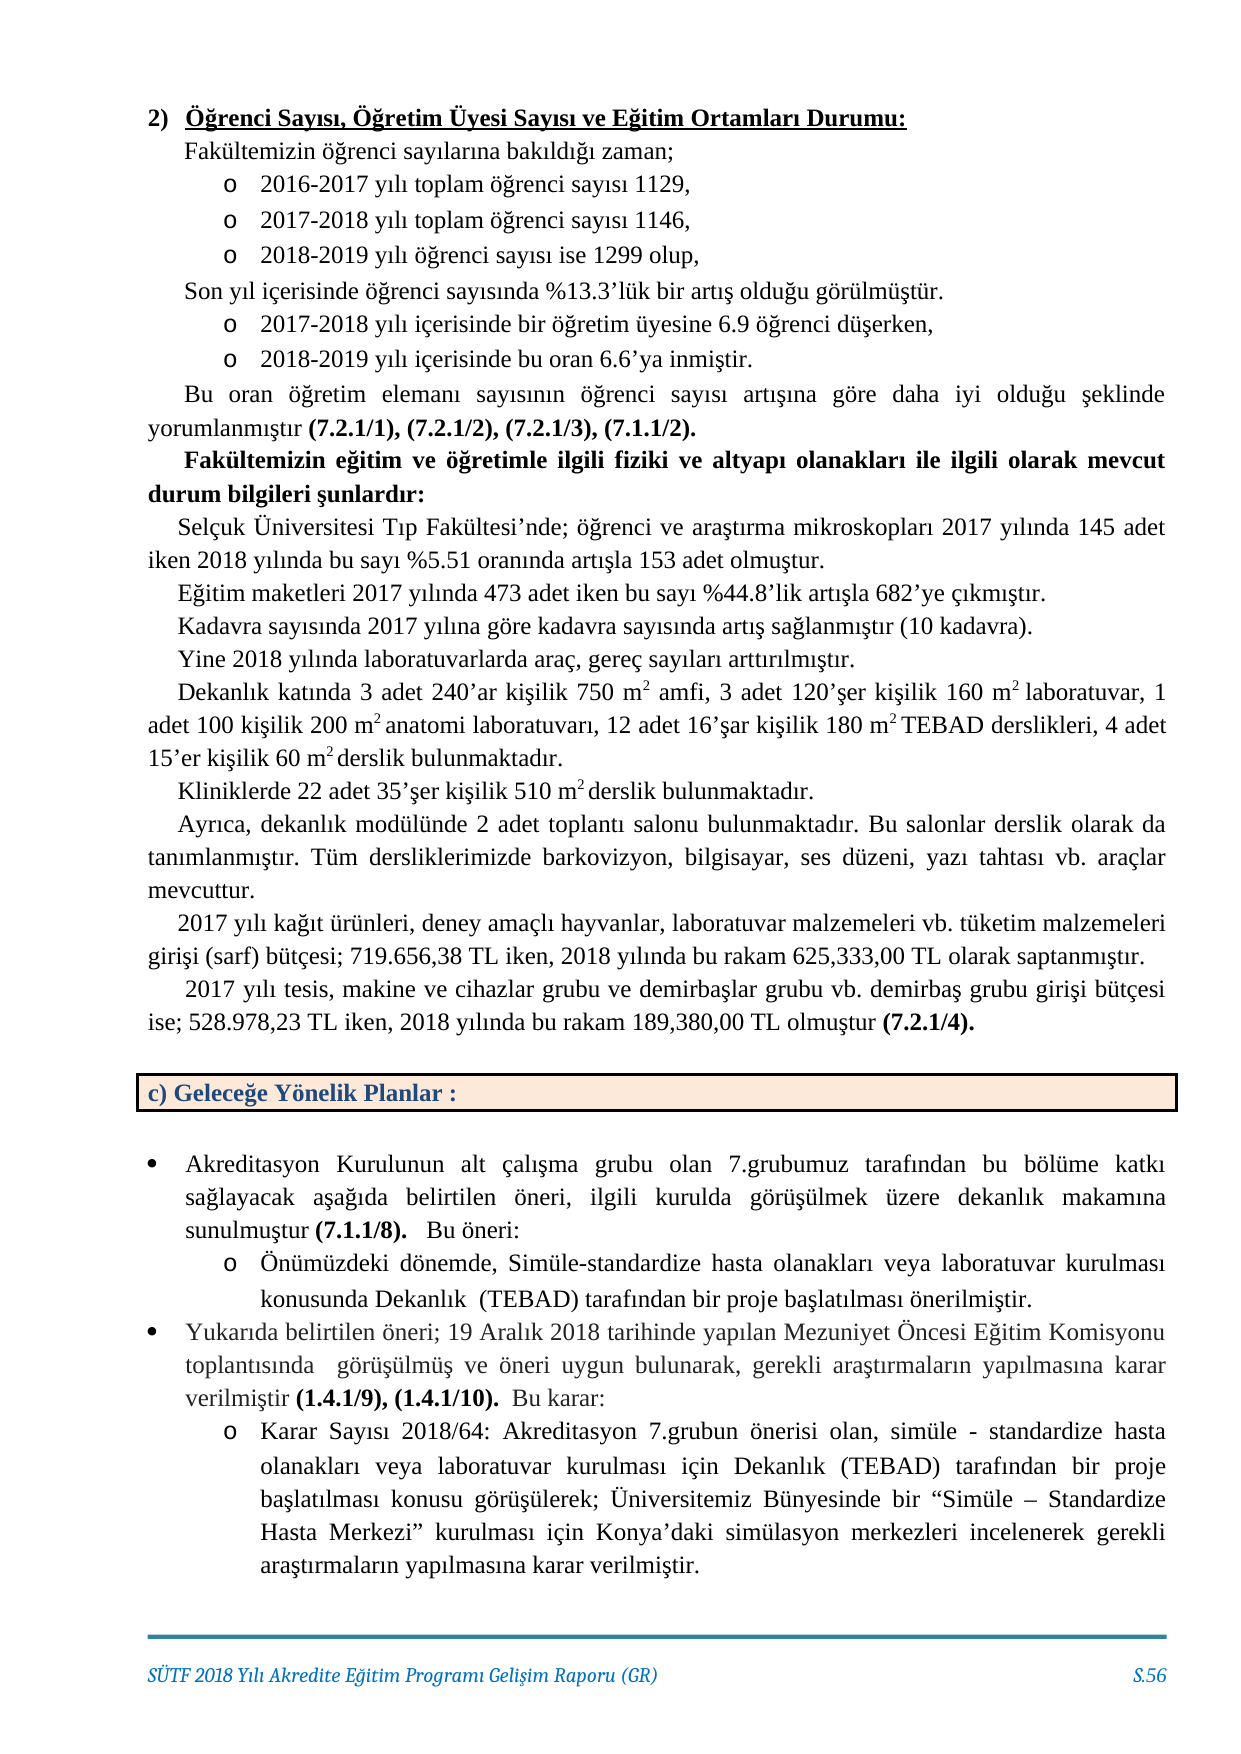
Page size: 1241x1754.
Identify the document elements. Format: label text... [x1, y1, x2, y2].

text Eğitim maketleri 2017 yılında 473 adet iken bu sayı %44.8’lik artışla 682’ye çıkmıştır. [148, 578, 1167, 606]
list 2018-2019 yılı öğrenci sayısı ise 1299 olup, [223, 240, 1167, 271]
list 2017-2018 yılı toplam öğrenci sayısı 1146, [223, 205, 1167, 236]
text Dekanlık katında 3 adet 240’ar kişilik 750 m2 amfi, 3 adet 120’şer kişilik 160 m2 laboratuvar, 1 adet 100 kişilik 200 m2 anatomi laboratuvarı, 12 adet 16’şar kişilik 180 m2 TEBAD derslikleri, 4 adet 15’er kişilik 60 m2 derslik bulunmaktadır. [148, 677, 1167, 772]
text Ayrıca, dekanlık modülünde 2 adet toplantı salonu bulunmaktadır. Bu salonlar derslik olarak da tanımlanmıştır. Tüm dersliklerimizde barkovizyon, bilgisayar, ses düzeni, yazı tahtası vb. araçlar mevcuttur. [148, 809, 1167, 904]
list Bu oran öğretim elemanı sayısının öğrenci sayısı artışına göre daha iyi olduğu şeklinde yorumlanmıştır (7.2.1/1), (7.2.1/2), (7.2.1/3), (7.1.1/2). [148, 379, 1167, 441]
list Son yıl içerisinde öğrenci sayısında %13.3’lük bir artış olduğu görülmüştür. [148, 276, 1167, 304]
list Fakültemizin eğitim ve öğretimle ilgili fiziki ve altyapı olanakları ile ilgili olarak mevcut durum bilgileri şunlardır: [148, 446, 1167, 507]
list Önümüzdeki dönemde, Simüle-standardize hasta olanakları veya laboratuvar kurulması konusunda Dekanlık (TEBAD) tarafından bir proje başlatılması önerilmiştir. [223, 1248, 1167, 1312]
text c) Geleceğe Yönelik Planlar : [139, 1076, 1175, 1109]
list 2018-2019 yılı içerisinde bu oran 6.6’ya inmiştir. [223, 344, 1167, 375]
list 2017-2018 yılı içerisinde bir öğretim üyesine 6.9 öğrenci düşerken, [223, 309, 1167, 339]
list Karar Sayısı 2018/64: Akreditasyon 7.grubun önerisi olan, simüle - standardize hasta olanakları veya laboratuvar kurulması için Dekanlık (TEBAD) tarafından bir proje başlatılması konusu görüşülerek; Üniversitemiz Bünyesinde bir “Simüle – Standardize Hasta Merkezi” kurulması için Konya’daki simülasyon merkezleri incelenerek gerekli araştırmaların yapılmasına karar verilmiştir. [223, 1416, 1167, 1579]
text 2017 yılı tesis, makine ve cihazlar grubu ve demirbaşlar grubu vb. demirbaş grubu girişi bütçesi ise; 528.978,23 TL iken, 2018 yılında bu rakam 189,380,00 TL olmuştur (7.2.1/4). [148, 974, 1167, 1036]
text Selçuk Üniversitesi Tıp Fakültesi’nde; öğrenci ve araştırma mikroskopları 2017 yılında 145 adet iken 2018 yılında bu sayı %5.51 oranında artışla 153 adet olmuştur. [148, 512, 1167, 573]
text Yine 2018 yılında laboratuvarlarda araç, gereç sayıları arttırılmıştır. [148, 644, 1167, 672]
text 2017 yılı kağıt ürünleri, deney amaçlı hayvanlar, laboratuvar malzemeleri vb. tüketim malzemeleri girişi (sarf) bütçesi; 719.656,38 TL iken, 2018 yılında bu rakam 625,333,00 TL olarak saptanmıştır. [148, 908, 1167, 970]
text Kadavra sayısında 2017 yılına göre kadavra sayısında artış sağlanmıştır (10 kadavra). [148, 611, 1167, 639]
text Kliniklerde 22 adet 35’şer kişilik 510 m2 derslik bulunmaktadır. [148, 776, 1167, 804]
list Öğrenci Sayısı, Öğretim Üyesi Sayısı ve Eğitim Ortamları Durumu: [148, 103, 1167, 132]
list Yukarıda belirtilen öneri; 19 Aralık 2018 tarihinde yapılan Mezuniyet Öncesi Eğitim Komisyonu toplantısında görüşülmüş ve öneri uygun bulunarak, gerekli araştırmaların yapılmasına karar verilmiştir (1.4.1/9), (1.4.1/10). Bu karar: [148, 1317, 1167, 1411]
list Fakültemizin öğrenci sayılarına bakıldığı zaman; [148, 136, 1167, 165]
list Akreditasyon Kurulunun alt çalışma grubu olan 7.grubumuz tarafından bu bölüme katkı sağlayacak aşağıda belirtilen öneri, ilgili kurulda görüşülmek üzere dekanlık makamına sunulmuştur (7.1.1/8). Bu öneri: [148, 1149, 1167, 1244]
list 2016-2017 yılı toplam öğrenci sayısı 1129, [223, 169, 1167, 200]
